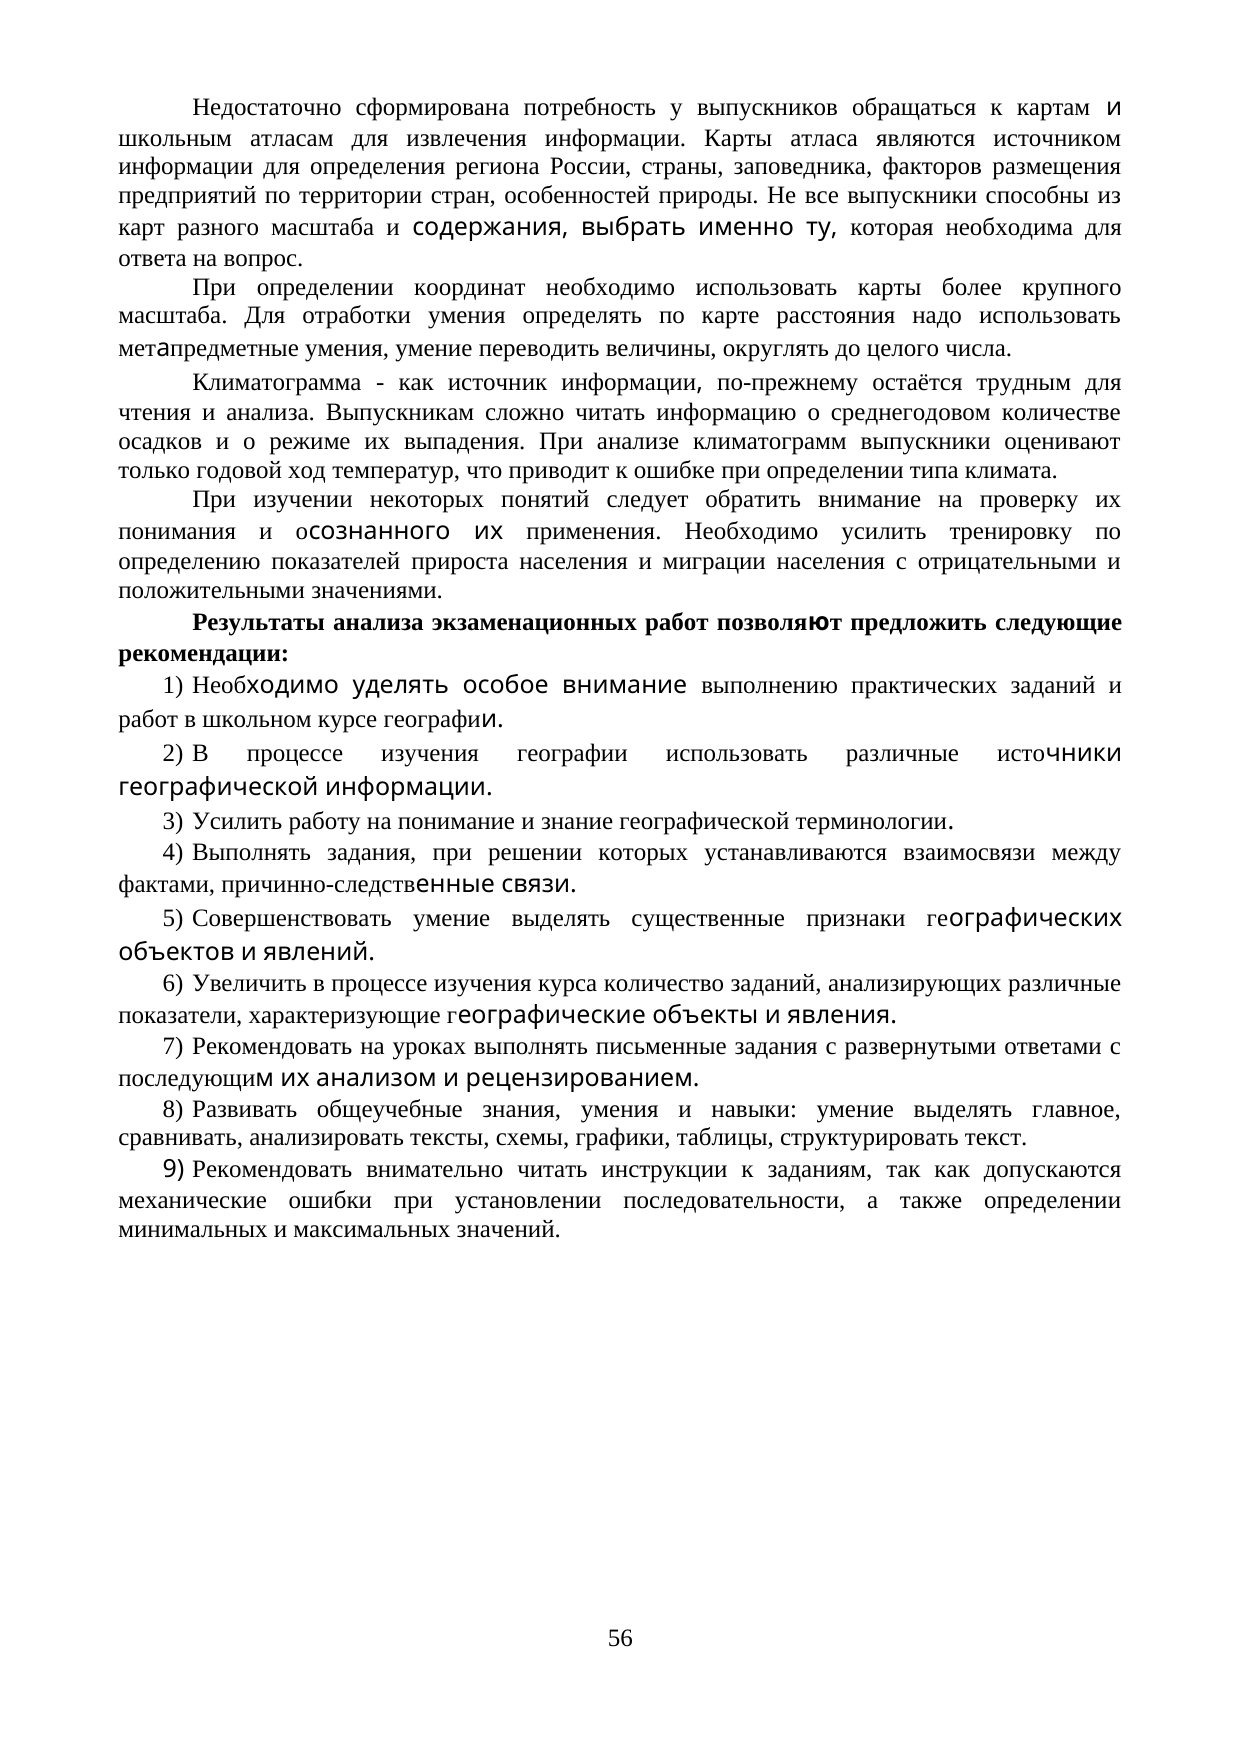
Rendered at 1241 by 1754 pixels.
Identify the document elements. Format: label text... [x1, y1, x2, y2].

text Недостаточно сформирована потребность у выпускников обращаться к картам и школьным атласам для извлечения информации. Карты атласа являются источником информации для определения региона России, страны, заповедника, факторов размещения предприятий по территории стран, особенностей природы. Не все выпускники способны из карт разного масштаба и содержания, выбрать именно ту, которая необходима для ответа на вопрос. [118, 89, 1122, 272]
text Климатограмма - как источник информации, по-прежнему остаётся трудным для чтения и анализа. Выпускникам сложно читать информацию о среднегодовом количестве осадков и о режиме их выпадения. При анализе климатограмм выпускники оценивают только годовой ход температур, что приводит к ошибке при определении типа климата. [118, 363, 1122, 484]
text Результаты анализа экзаменационных работ позволяют предложить следующие рекомендации: [118, 604, 1122, 667]
list Увеличить в процессе изучения курса количество заданий, анализирующих различные показатели, характеризующие географические объекты и явления. [118, 968, 1122, 1031]
list Совершенствовать умение выделять существенные признаки географических объектов и явлений. [118, 900, 1122, 968]
list Рекомендовать внимательно читать инструкции к заданиям, так как допускаются механические ошибки при установлении последовательности, а также определении минимальных и максимальных значений. [118, 1151, 1122, 1243]
text При определении координат необходимо использовать карты более крупного масштаба. Для отработки умения определять по карте расстояния надо использовать метапредметные умения, умение переводить величины, округлять до целого числа. [118, 272, 1122, 363]
list Усилить работу на понимание и знание географической терминологии. [118, 803, 1122, 837]
list Необходимо уделять особое внимание выполнению практических заданий и работ в школьном курсе географии. [118, 667, 1122, 735]
text При изучении некоторых понятий следует обратить внимание на проверку их понимания и осознанного их применения. Необходимо усилить тренировку по определению показателей прироста населения и миграции населения с отрицательными и положительными значениями. [118, 484, 1122, 604]
list Выполнять задания, при решении которых устанавливаются взаимосвязи между фактами, причинно-следственные связи. [118, 837, 1122, 900]
list Рекомендовать на уроках выполнять письменные задания с развернутыми ответами с последующим их анализом и рецензированием. [118, 1031, 1122, 1094]
list В процессе изучения географии использовать различные источники географической информации. [118, 735, 1122, 803]
list Развивать общеучебные знания, умения и навыки: умение выделять главное, сравнивать, анализировать тексты, схемы, графики, таблицы, структурировать текст. [118, 1094, 1122, 1151]
